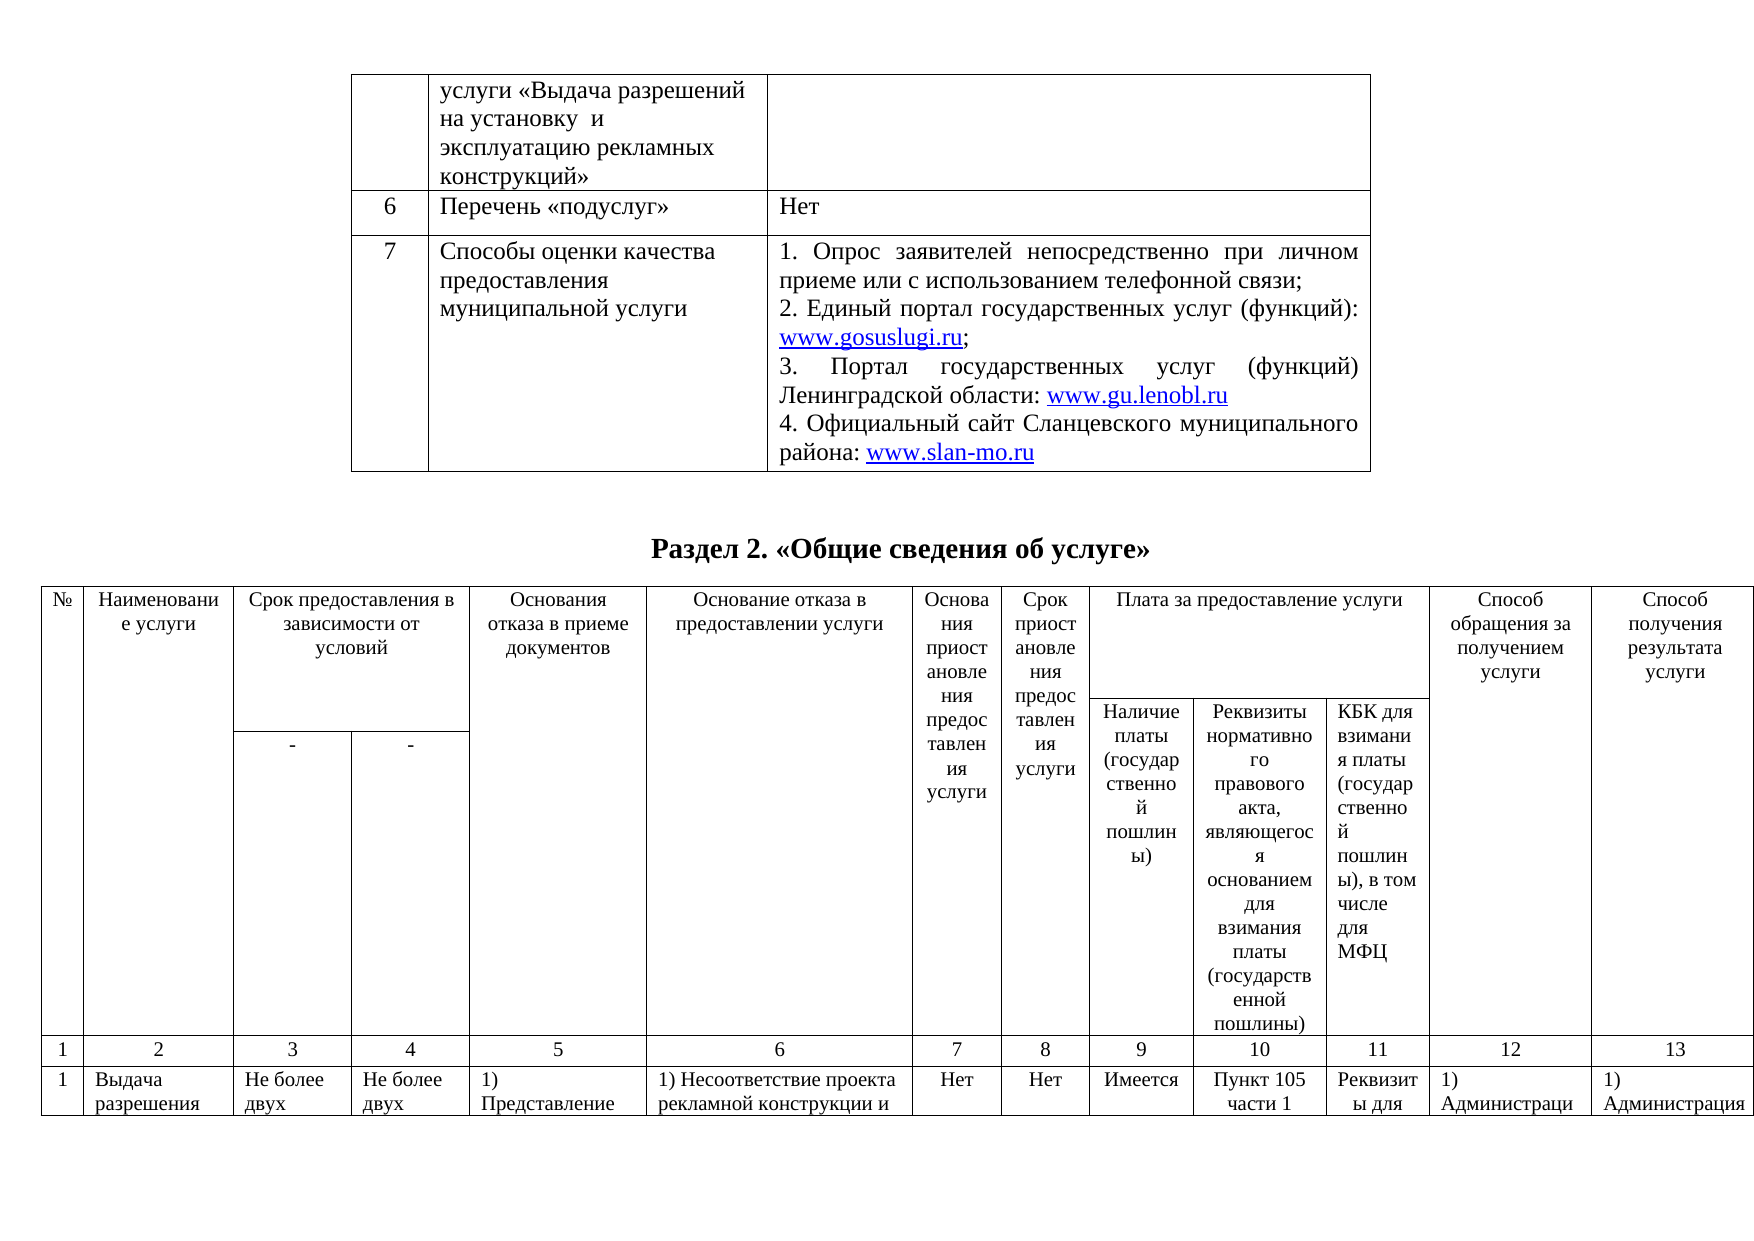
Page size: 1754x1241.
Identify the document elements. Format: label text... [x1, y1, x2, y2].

table_cell 1 [42, 1067, 83, 1115]
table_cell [768, 75, 1370, 190]
table_cell 7 [352, 236, 428, 471]
table_cell Реквизиты нормативного правового акта, являющегося основанием для взимания платы (государственной пошлины) [1194, 699, 1326, 1035]
table_cell Нет [913, 1067, 1001, 1115]
table_cell 5 [352, 75, 428, 190]
table_header Основания приостановления предоставления услуги [913, 587, 1001, 1035]
table_cell Имеется [1090, 1067, 1193, 1115]
table_cell 12 [1430, 1036, 1591, 1066]
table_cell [352, 1067, 469, 1115]
table_cell 4 [352, 1036, 469, 1066]
table_cell 11 [1327, 1036, 1429, 1066]
table_header Срок приостановления предоставления услуги [1002, 587, 1089, 1035]
table_header Способ получения результата услуги [1592, 587, 1753, 1035]
table_cell 7 [913, 1036, 1001, 1066]
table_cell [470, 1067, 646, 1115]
table_cell 2 [84, 1036, 233, 1066]
table_cell Способы оценки качества предоставления муниципальной услуги [429, 236, 767, 471]
table_header Плата за предоставление услуги [1090, 587, 1429, 697]
table_cell - [234, 732, 351, 1035]
table_cell - [352, 732, 469, 1035]
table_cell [1430, 1067, 1591, 1115]
table_cell КБК для взимания платы (государственной пошлины), в том числе для МФЦ [1327, 699, 1429, 1035]
table_header Основания отказа в приеме документов [470, 587, 646, 1035]
table_cell 6 [647, 1036, 912, 1066]
table_cell 3 [234, 1036, 351, 1066]
table_cell Нет [768, 191, 1370, 235]
table_cell 9 [1090, 1036, 1193, 1066]
table_cell Наличие платы (государственной пошлины) [1090, 699, 1193, 1035]
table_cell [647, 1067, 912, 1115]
table_cell Перечень «подуслуг» [429, 191, 767, 235]
table_cell 6 [352, 191, 428, 235]
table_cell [1194, 1067, 1326, 1115]
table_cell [1327, 1067, 1429, 1115]
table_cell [1592, 1067, 1753, 1115]
table_cell 1 [42, 1036, 83, 1066]
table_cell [84, 1067, 233, 1115]
table_header № [42, 587, 83, 1035]
table_cell 5 [470, 1036, 646, 1066]
table_header Наименование услуги [84, 587, 233, 1035]
table_cell Нет [1002, 1067, 1089, 1115]
table_header Основание отказа в предоставлении услуги [647, 587, 912, 1035]
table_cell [234, 1067, 351, 1115]
text Раздел 2. «Общие сведения об услуге» [118, 532, 1683, 565]
table_cell 10 [1194, 1036, 1326, 1066]
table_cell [429, 75, 767, 190]
table_cell 1. Опрос заявителей непосредственно при личном приеме или с использованием телефонной связи; 2. Единый портал государственных услуг (функций): www.gosuslugi.ru; 3. Портал государственных услуг (функций) Ленинградской области: www.gu.lenobl.ru 4. Официальный сайт Сланцевского муниципального района: www.slan-mo.ru [768, 236, 1370, 471]
table_cell 13 [1592, 1036, 1753, 1066]
table_header Способ обращения за получением услуги [1430, 587, 1591, 1035]
table_cell 8 [1002, 1036, 1089, 1066]
table_header Срок предоставления в зависимости от условий [234, 587, 469, 731]
